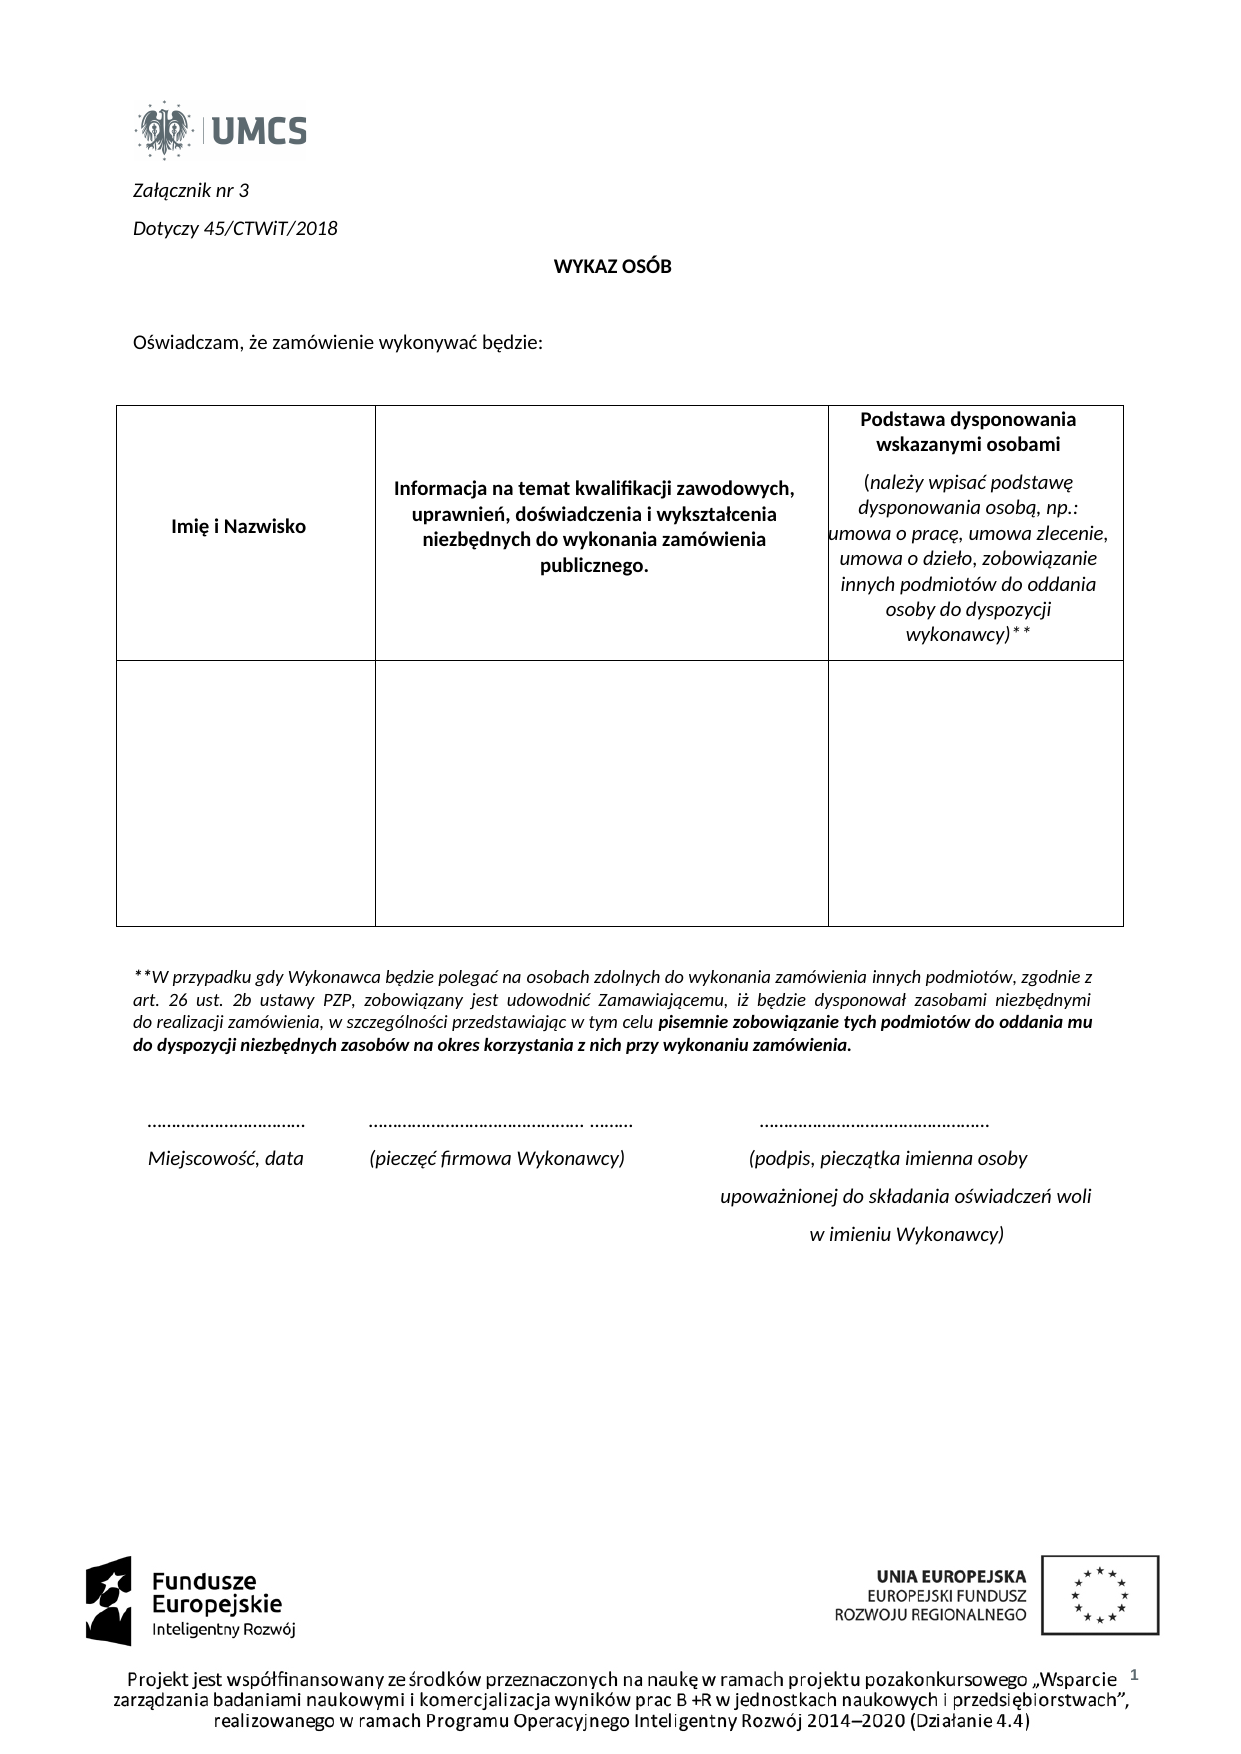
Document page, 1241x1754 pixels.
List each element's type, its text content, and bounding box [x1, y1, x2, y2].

table_cell [376, 661, 828, 926]
text Miejscowość, data (pieczęć firmowa Wykonawcy) (podpis, pieczątka imienna osoby [148, 1145, 1093, 1170]
text …………………………… ……………………………………… ……… ………………………………………… [148, 1107, 1093, 1132]
table_header Informacja na temat kwalifikacji zawodowych, uprawnień, doświadczenia i wykształcenia niezbędnych do wykonania zamówienia publicznego. [376, 406, 828, 659]
table_cell [117, 661, 375, 926]
picture [63, 1529, 1180, 1742]
picture [134, 100, 307, 161]
text Oświadczam, że zamówienie wykonywać będzie: [133, 329, 1093, 354]
table_header Podstawa dysponowania wskazanymi osobami (należy wpisać podstawę dysponowania osobą, np.: umowa o pracę, umowa zlecenie, umowa o dzieło, zobowiązanie innych podmiotów do oddania osoby do dyspozycji wykonawcy)** [829, 406, 1123, 659]
text WYKAZ OSÓB [133, 253, 1093, 278]
text upoważnionej do składania oświadczeń woli [148, 1183, 1093, 1208]
text **W przypadku gdy Wykonawca będzie polegać na osobach zdolnych do wykonania zamówienia innych podmiotów, zgodnie z art. 26 ust. 2b ustawy PZP, zobowiązany jest udowodnić Zamawiającemu, iż będzie dysponował zasobami niezbędnymi do realizacji zamówienia, w szczególności przedstawiając w tym celu pisemnie zobowiązanie tych podmiotów do oddania mu do dyspozycji niezbędnych zasobów na okres korzystania z nich przy wykonaniu zamówienia. [133, 965, 1093, 1057]
text Dotyczy 45/CTWiT/2018 [133, 215, 1093, 241]
table_cell [829, 661, 1123, 926]
text w imieniu Wykonawcy) [148, 1221, 1093, 1246]
table_header Imię i Nazwisko [117, 406, 375, 659]
text Załącznik nr 3 [133, 177, 1093, 203]
